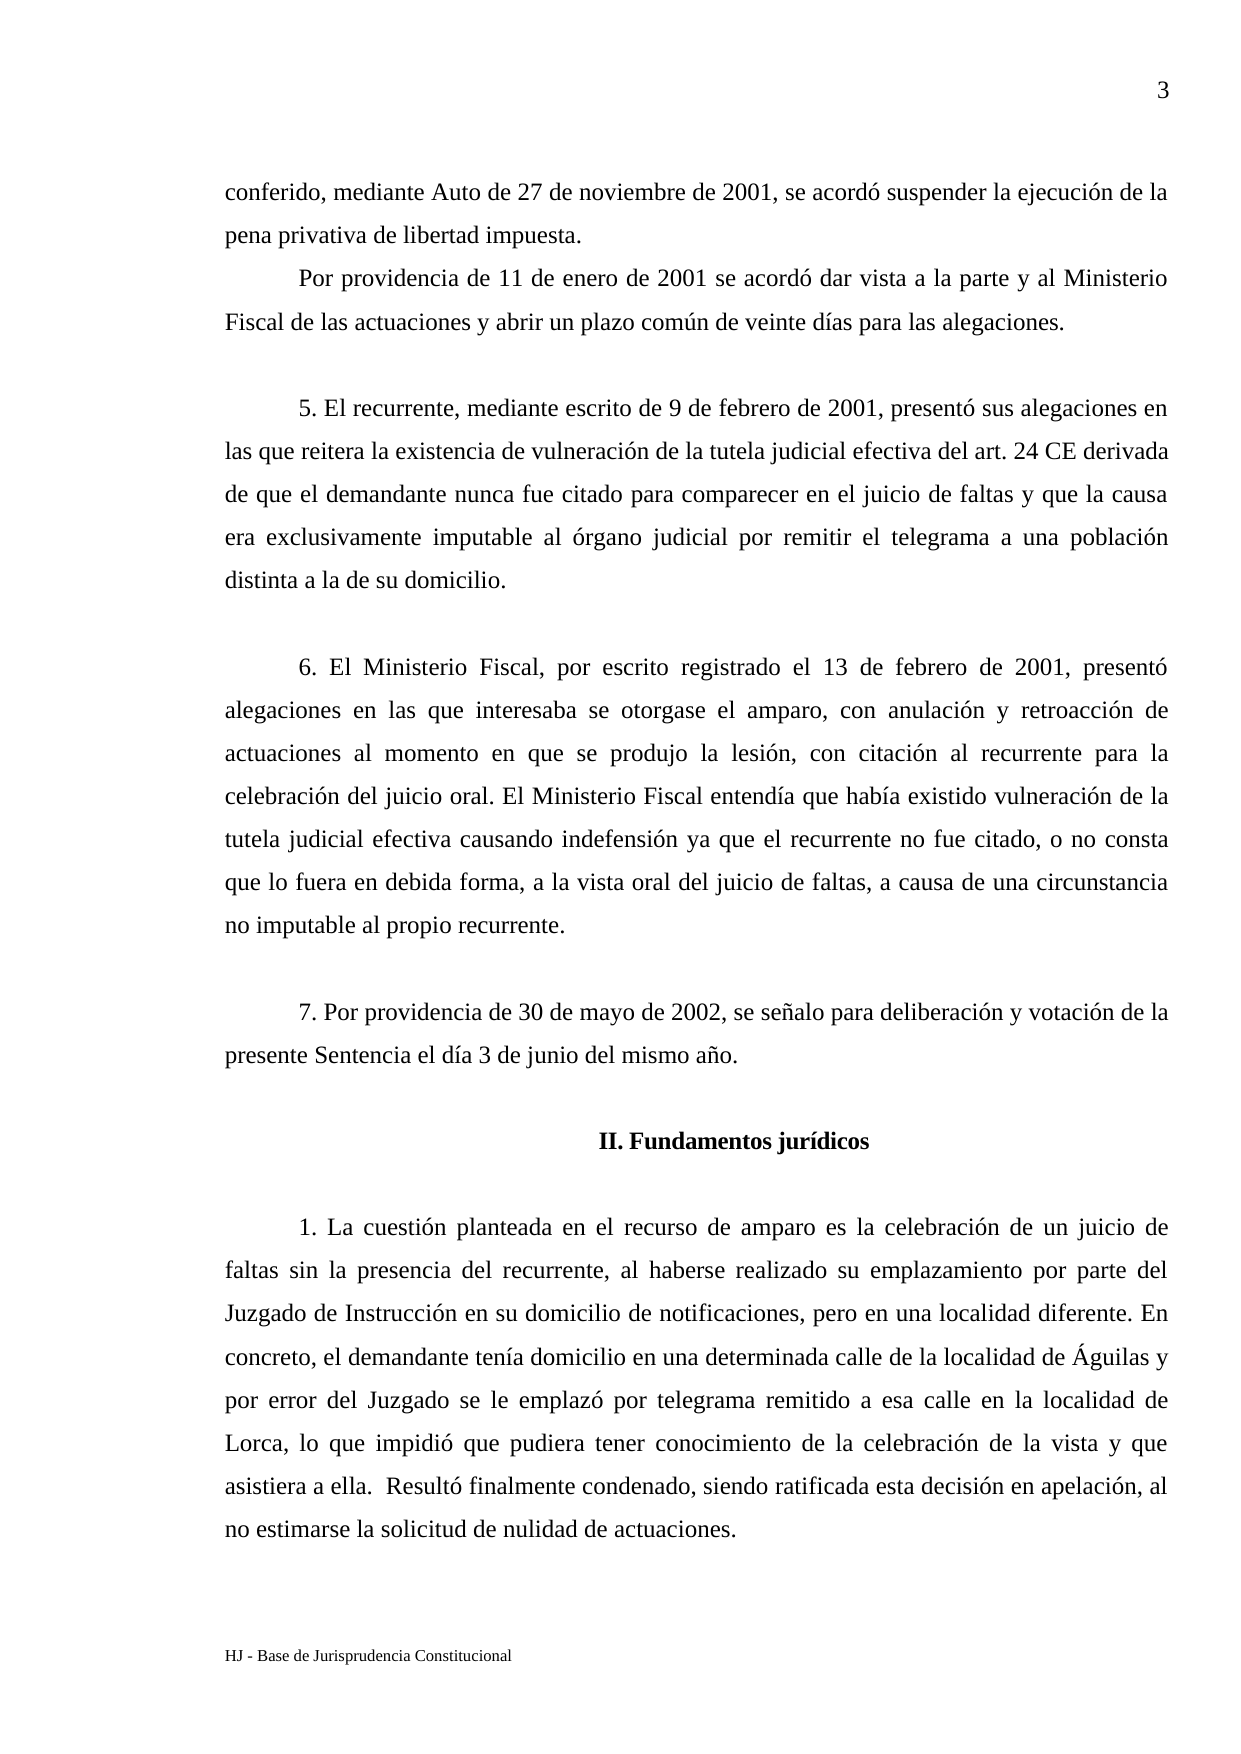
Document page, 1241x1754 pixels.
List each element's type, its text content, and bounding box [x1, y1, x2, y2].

subtitle II. Fundamentos jurídicos [224, 1126, 1169, 1155]
text 7. Por providencia de 30 de mayo de 2002, se señalo para deliberación y votación de la presente Sentencia el día 3 de junio del mismo año. [224, 997, 1169, 1068]
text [224, 177, 1169, 249]
text Por providencia de 11 de enero de 2001 se acordó dar vista a la parte y al Ministerio Fiscal de las actuaciones y abrir un plazo común de veinte días para las alegaciones. [224, 263, 1169, 335]
text 1. La cuestión planteada en el recurso de amparo es la celebración de un juicio de faltas sin la presencia del recurrente, al haberse realizado su emplazamiento por parte del Juzgado de Instrucción en su domicilio de notificaciones, pero en una localidad diferente. En concreto, el demandante tenía domicilio en una determinada calle de la localidad de Águilas y por error del Juzgado se le emplazó por telegrama remitido a esa calle en la localidad de Lorca, lo que impidió que pudiera tener conocimiento de la celebración de la vista y que asistiera a ella. Resultó finalmente condenado, siendo ratificada esta decisión en apelación, al no estimarse la solicitud de nulidad de actuaciones. [224, 1212, 1169, 1543]
text 5. El recurrente, mediante escrito de 9 de febrero de 2001, presentó sus alegaciones en las que reitera la existencia de vulneración de la tutela judicial efectiva del art. 24 CE derivada de que el demandante nunca fue citado para comparecer en el juicio de faltas y que la causa era exclusivamente imputable al órgano judicial por remitir el telegrama a una población distinta a la de su domicilio. [224, 393, 1169, 594]
text 6. El Ministerio Fiscal, por escrito registrado el 13 de febrero de 2001, presentó alegaciones en las que interesaba se otorgase el amparo, con anulación y retroacción de actuaciones al momento en que se produjo la lesión, con citación al recurrente para la celebración del juicio oral. El Ministerio Fiscal entendía que había existido vulneración de la tutela judicial efectiva causando indefensión ya que el recurrente no fue citado, o no consta que lo fuera en debida forma, a la vista oral del juicio de faltas, a causa de una circunstancia no imputable al propio recurrente. [224, 652, 1169, 939]
